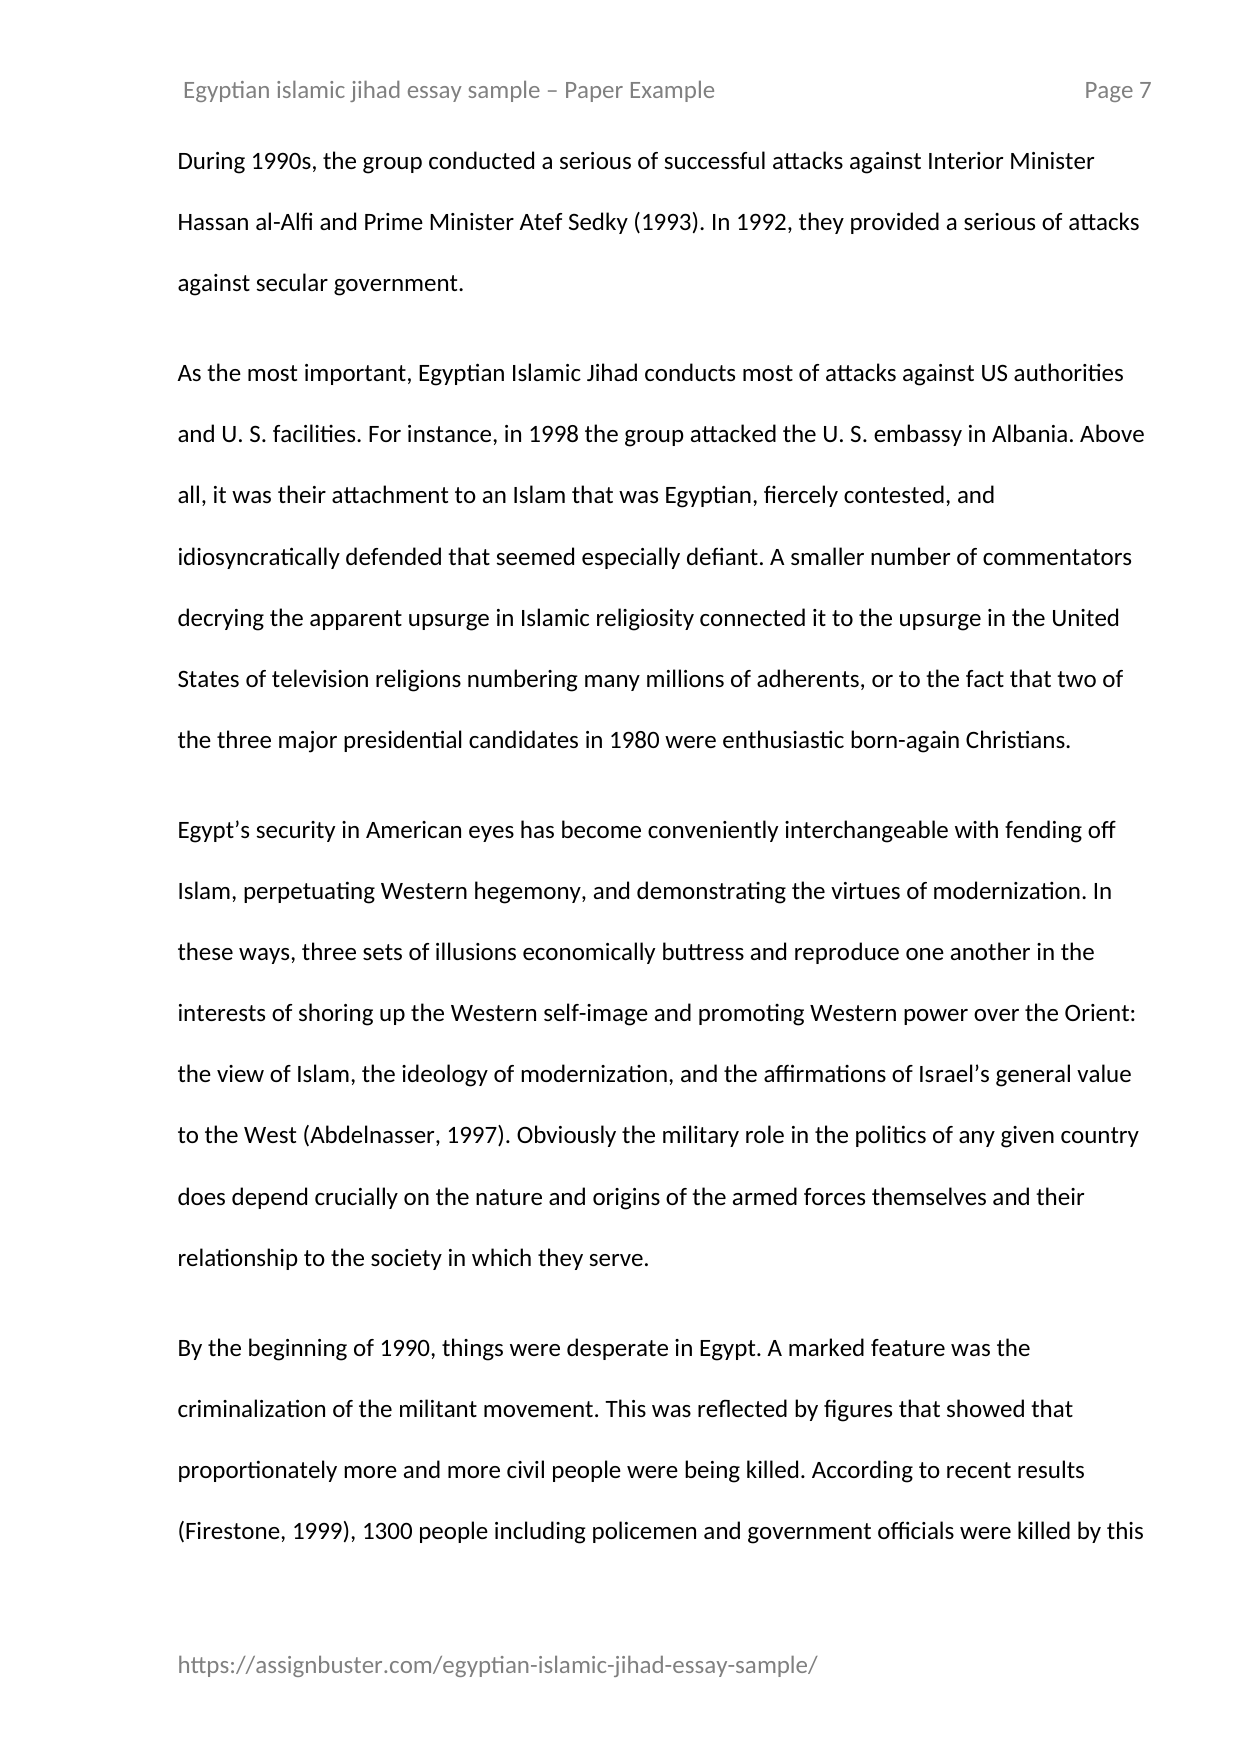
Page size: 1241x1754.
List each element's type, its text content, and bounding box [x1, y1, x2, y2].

text During 1990s, the group conducted a serious of successful attacks against Interior Minister Hassan al-Alfi and Prime Minister Atef Sedky (1993). In 1992, they provided a serious of attacks against secular government. [177, 145, 1152, 298]
text As the most important, Egyptian Islamic Jihad conducts most of attacks against US authorities and U. S. facilities. For instance, in 1998 the group attacked the U. S. embassy in Albania. Above all, it was their attachment to an Islam that was Egyptian, fiercely contested, and idiosyncratically defended that seemed especially defiant. A smaller number of commentators decrying the apparent upsurge in Islamic religiosity connected it to the upsurge in the United States of television religions numbering many millions of adherents, or to the fact that two of the three major presidential candidates in 1980 were enthusiastic born-again Christians. [177, 358, 1152, 754]
text Egypt’s security in American eyes has become conveniently interchangeable with fending off Islam, perpetuating Western hegemony, and demonstrating the virtues of modernization. In these ways, three sets of illusions economically buttress and reproduce one another in the interests of shoring up the Western self-image and promoting Western power over the Orient: the view of Islam, the ideology of modernization, and the affirmations of Israel’s general value to the West (Abdelnasser, 1997). Obviously the military role in the politics of any given country does depend crucially on the nature and origins of the armed forces themselves and their relationship to the society in which they serve. [177, 814, 1152, 1272]
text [177, 1332, 1152, 1546]
